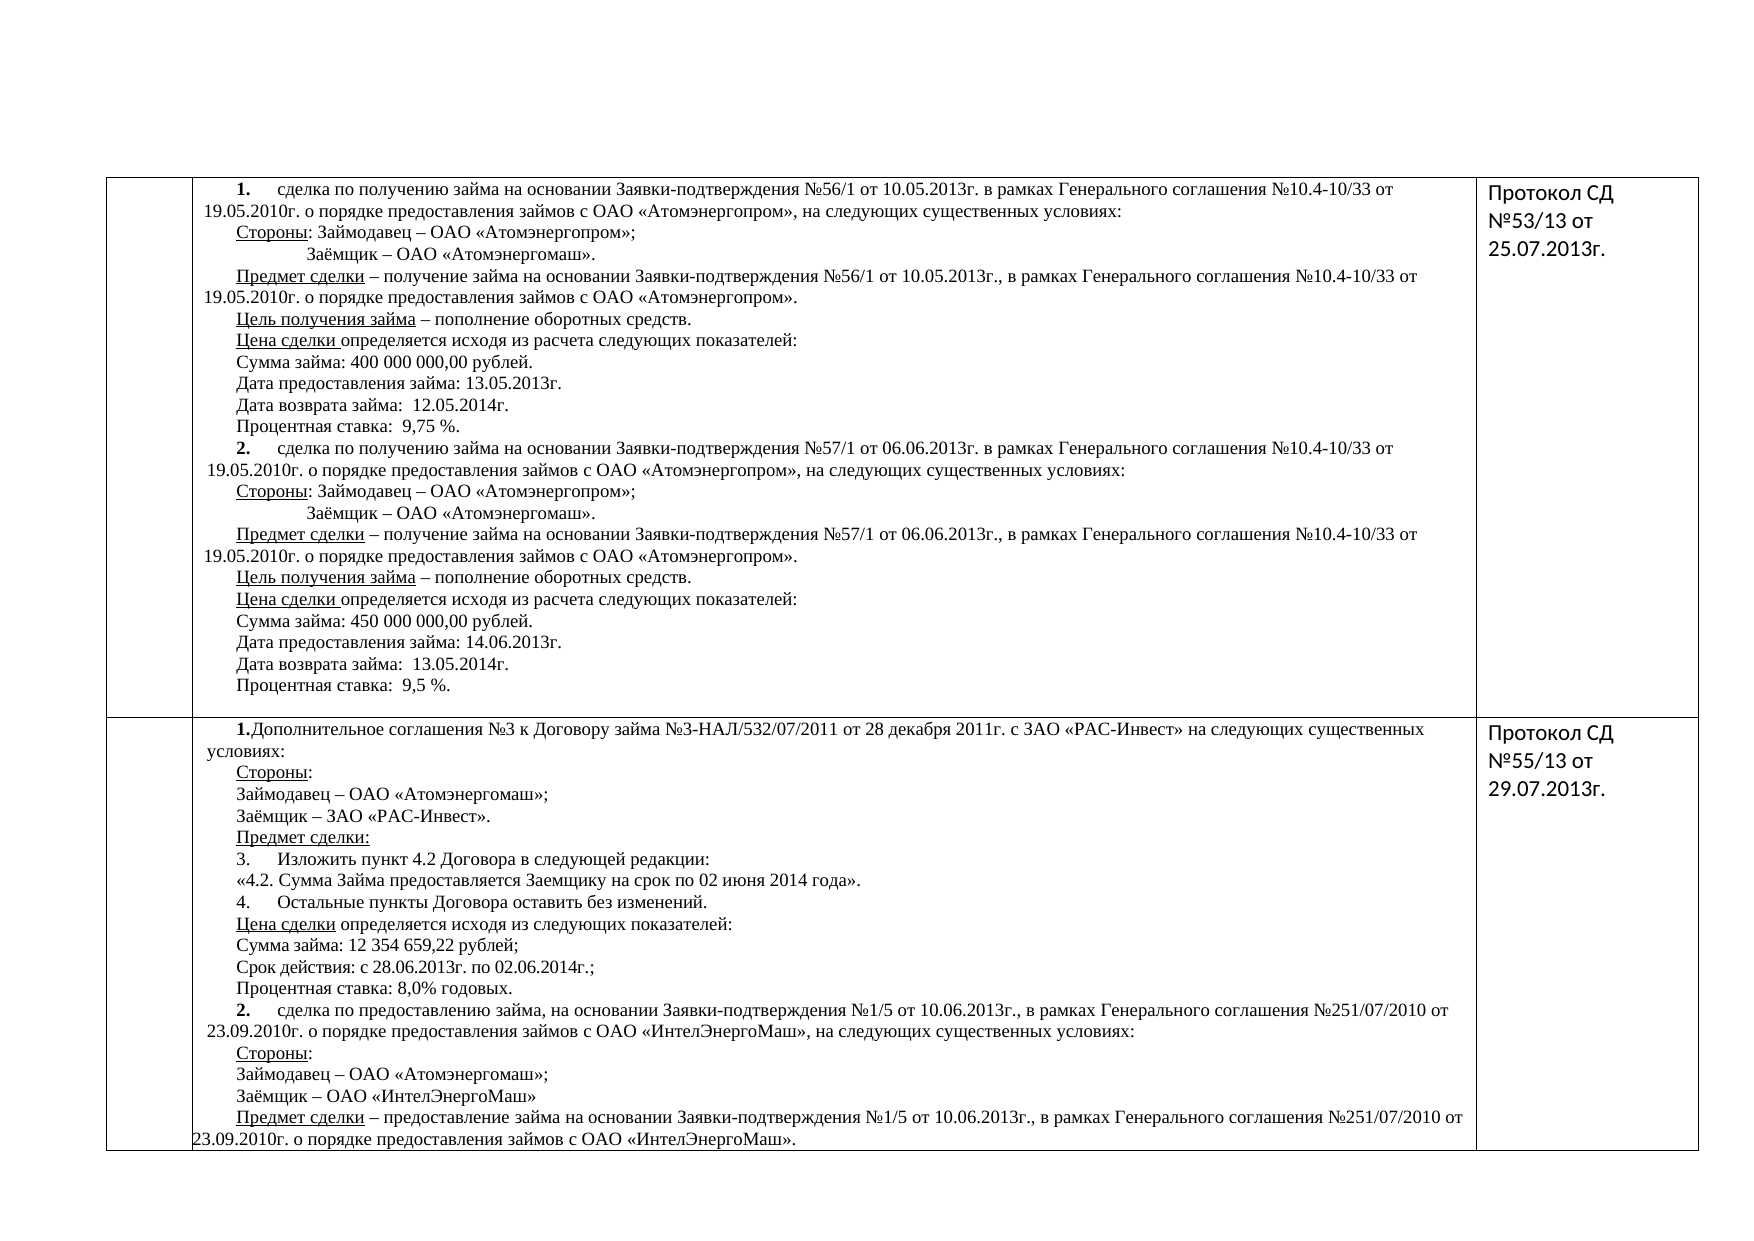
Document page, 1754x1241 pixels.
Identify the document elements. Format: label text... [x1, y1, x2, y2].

table_cell Протокол СД №53/13 от 25.07.2013г. [1477, 178, 1698, 717]
table_cell сделка по получению займа на основании Заявки-подтверждения №56/1 от 10.05.2013г. в рамках Генерального соглашения №10.4-10/33 от 19.05.2010г. о порядке предоставления займов с ОАО «Атомэнергопром», на следующих существенных условиях: Стороны: Займодавец – ОАО «Атомэнергопром»; Заёмщик – ОАО «Атомэнергомаш». Предмет сделки – получение займа на основании Заявки-подтверждения №56/1 от 10.05.2013г., в рамках Генерального соглашения №10.4-10/33 от 19.05.2010г. о порядке предоставления займов с ОАО «Атомэнергопром». Цель получения займа – пополнение оборотных средств. Цена сделки определяется исходя из расчета следующих показателей: Сумма займа: 400 000 000,00 рублей. Дата предоставления займа: 13.05.2013г. Дата возврата займа: 12.05.2014г. Процентная ставка: 9,75 %. сделка по получению займа на основании Заявки-подтверждения №57/1 от 06.06.2013г. в рамках Генерального соглашения №10.4-10/33 от 19.05.2010г. о порядке предоставления займов с ОАО «Атомэнергопром», на следующих существенных условиях: Стороны: Займодавец – ОАО «Атомэнергопром»; Заёмщик – ОАО «Атомэнергомаш». Предмет сделки – получение займа на основании Заявки-подтверждения №57/1 от 06.06.2013г., в рамках Генерального соглашения №10.4-10/33 от 19.05.2010г. о порядке предоставления займов с ОАО «Атомэнергопром». Цель получения займа – пополнение оборотных средств. Цена сделки определяется исходя из расчета следующих показателей: Сумма займа: 450 000 000,00 рублей. Дата предоставления займа: 14.06.2013г. Дата возврата займа: 13.05.2014г. Процентная ставка: 9,5 %. [193, 178, 1476, 717]
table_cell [193, 718, 1476, 1149]
table_cell [107, 178, 192, 717]
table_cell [1477, 718, 1698, 1149]
table_cell [107, 718, 192, 1149]
